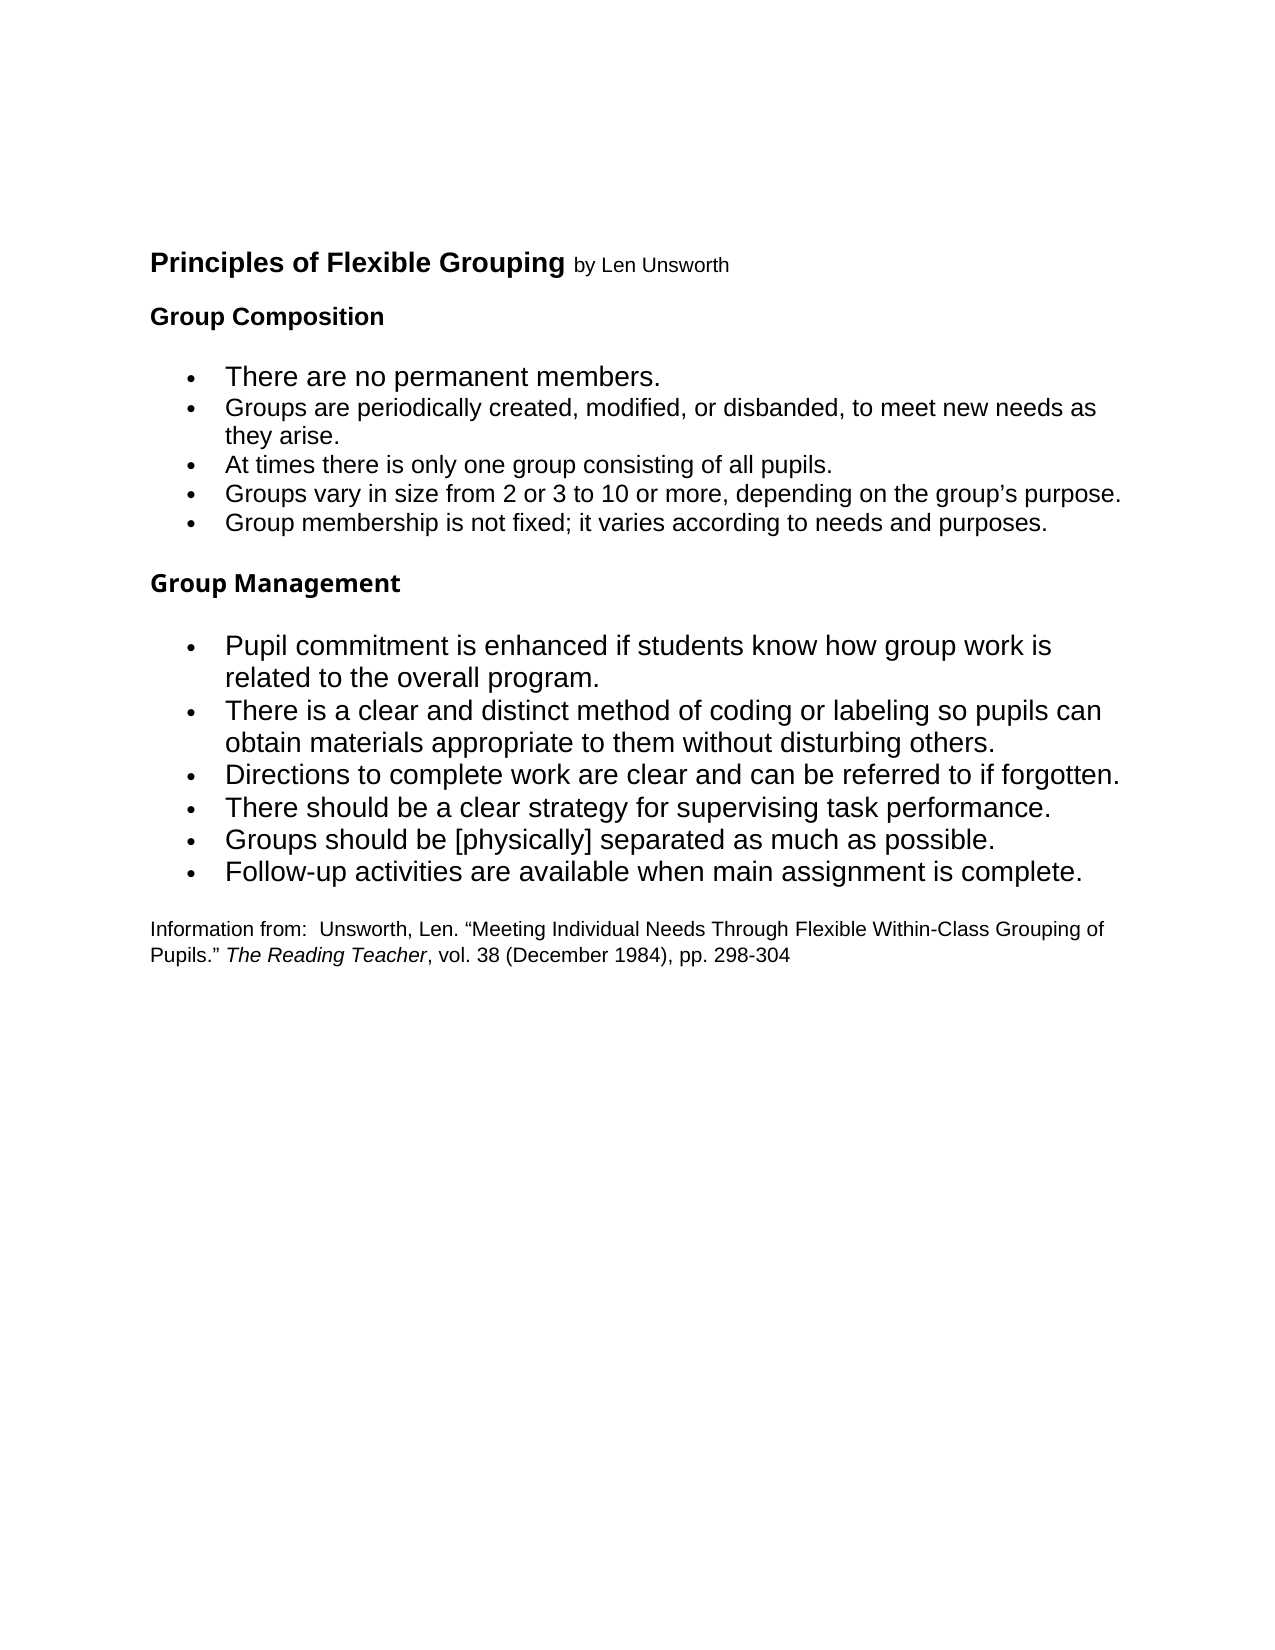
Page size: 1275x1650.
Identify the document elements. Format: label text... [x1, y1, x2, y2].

list There should be a clear strategy for supervising task performance. [187, 791, 1125, 823]
text Group Management [150, 565, 1125, 599]
text Information from: Unsworth, Len. “Meeting Individual Needs Through Flexible Within-Class Grouping of Pupils.” The Reading Teacher, vol. 38 (December 1984), pp. 298-304 [150, 917, 1125, 967]
text Group Composition [150, 302, 1125, 331]
list Pupil commitment is enhanced if students know how group work is related to the overall program. [187, 629, 1125, 693]
list Groups are periodically created, modified, or disbanded, to meet new needs as they arise. [187, 392, 1125, 450]
list Group membership is not fixed; it varies according to needs and purposes. [187, 507, 1125, 536]
list Groups vary in size from 2 or 3 to 10 or more, depending on the group’s purpose. [187, 479, 1125, 507]
list Follow-up activities are available when main assignment is complete. [187, 855, 1125, 888]
list Groups should be [physically] separated as much as possible. [187, 823, 1125, 855]
list There is a clear and distinct method of coding or labeling so pupils can obtain materials appropriate to them without disturbing others. [187, 693, 1125, 758]
list There are no permanent members. [187, 360, 1125, 392]
list Directions to complete work are clear and can be referred to if forgotten. [187, 758, 1125, 791]
list At times there is only one group consisting of all pupils. [187, 450, 1125, 479]
text Principles of Flexible Grouping by Len Unsworth [150, 246, 1125, 278]
